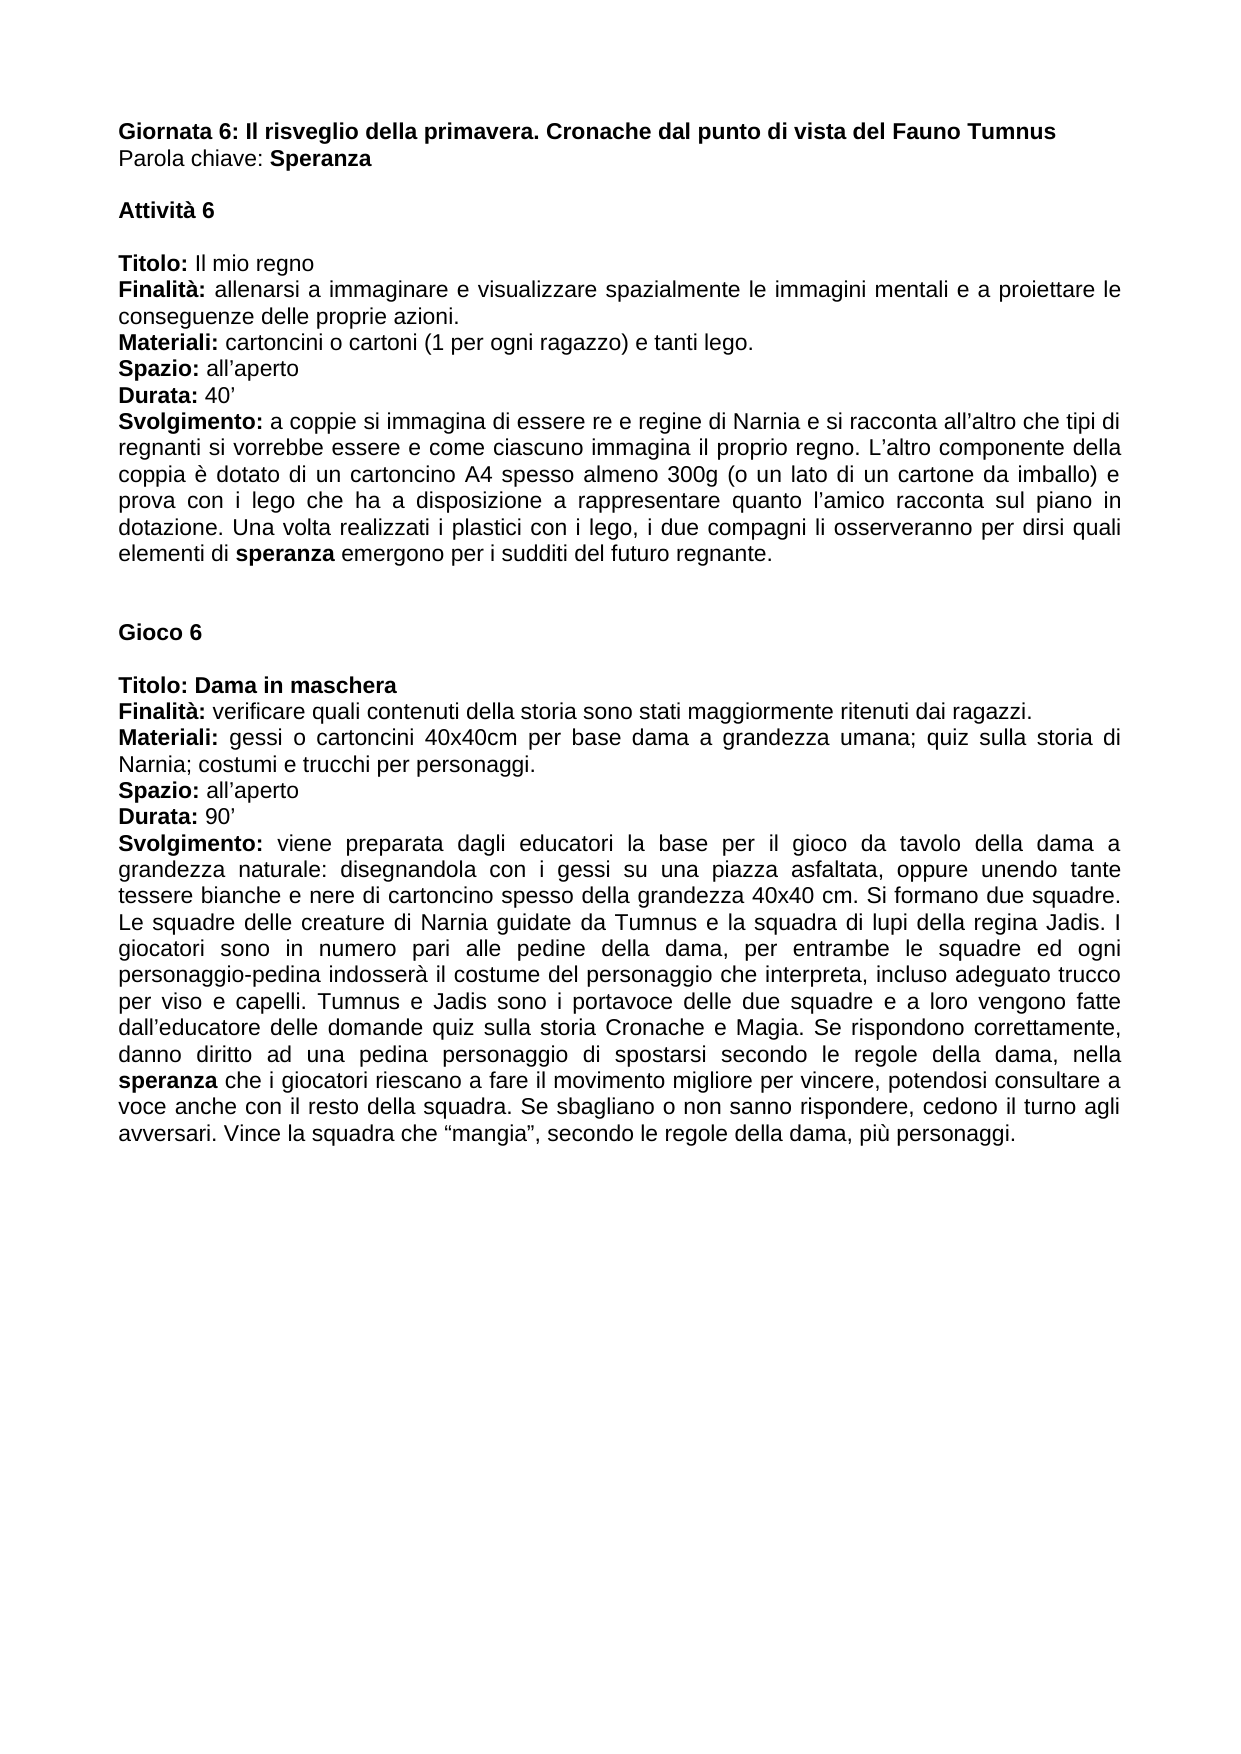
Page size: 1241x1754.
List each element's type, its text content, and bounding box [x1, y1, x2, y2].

text Durata: 90’ [118, 803, 1122, 830]
text Svolgimento: viene preparata dagli educatori la base per il gioco da tavolo della dama a grandezza naturale: disegnandola con i gessi su una piazza asfaltata, oppure unendo tante tessere bianche e nere di cartoncino spesso della grandezza 40x40 cm. Si formano due squadre. Le squadre delle creature di Narnia guidate da Tumnus e la squadra di lupi della regina Jadis. I giocatori sono in numero pari alle pedine della dama, per entrambe le squadre ed ogni personaggio-pedina indosserà il costume del personaggio che interpreta, incluso adeguato trucco per viso e capelli. Tumnus e Jadis sono i portavoce delle due squadre e a loro vengono fatte dall’educatore delle domande quiz sulla storia Cronache e Magia. Se rispondono correttamente, danno diritto ad una pedina personaggio di spostarsi secondo le regole della dama, nella speranza che i giocatori riescano a fare il movimento migliore per vincere, potendosi consultare a voce anche con il resto della squadra. Se sbagliano o non sanno rispondere, cedono il turno agli avversari. Vince la squadra che “mangia”, secondo le regole della dama, più personaggi. [118, 830, 1122, 1146]
text Finalità: verificare quali contenuti della storia sono stati maggiormente ritenuti dai ragazzi. [118, 698, 1122, 724]
text Parola chiave: Speranza [118, 144, 1122, 171]
text Materiali: gessi o cartoncini 40x40cm per base dama a grandezza umana; quiz sulla storia di Narnia; costumi e trucchi per personaggi. [118, 724, 1122, 777]
text Spazio: all’aperto [118, 777, 1122, 803]
text Titolo: Dama in maschera [118, 672, 1122, 698]
text Titolo: Il mio regno [118, 250, 1122, 276]
text Svolgimento: a coppie si immagina di essere re e regine di Narnia e si racconta all’altro che tipi di regnanti si vorrebbe essere e come ciascuno immagina il proprio regno. L’altro componente della coppia è dotato di un cartoncino A4 spesso almeno 300g (o un lato di un cartone da imballo) e prova con i lego che ha a disposizione a rappresentare quanto l’amico racconta sul piano in dotazione. Una volta realizzati i plastici con i lego, i due compagni li osserveranno per dirsi quali elementi di speranza emergono per i sudditi del futuro regnante. [118, 408, 1122, 566]
text Spazio: all’aperto [118, 355, 1122, 382]
text Materiali: cartoncini o cartoni (1 per ogni ragazzo) e tanti lego. [118, 329, 1122, 355]
text Gioco 6 [118, 619, 1122, 645]
text Giornata 6: Il risveglio della primavera. Cronache dal punto di vista del Fauno Tumnus [118, 118, 1122, 144]
text Attività 6 [118, 197, 1122, 223]
text Durata: 40’ [118, 382, 1122, 408]
text Finalità: allenarsi a immaginare e visualizzare spazialmente le immagini mentali e a proiettare le conseguenze delle proprie azioni. [118, 276, 1122, 329]
